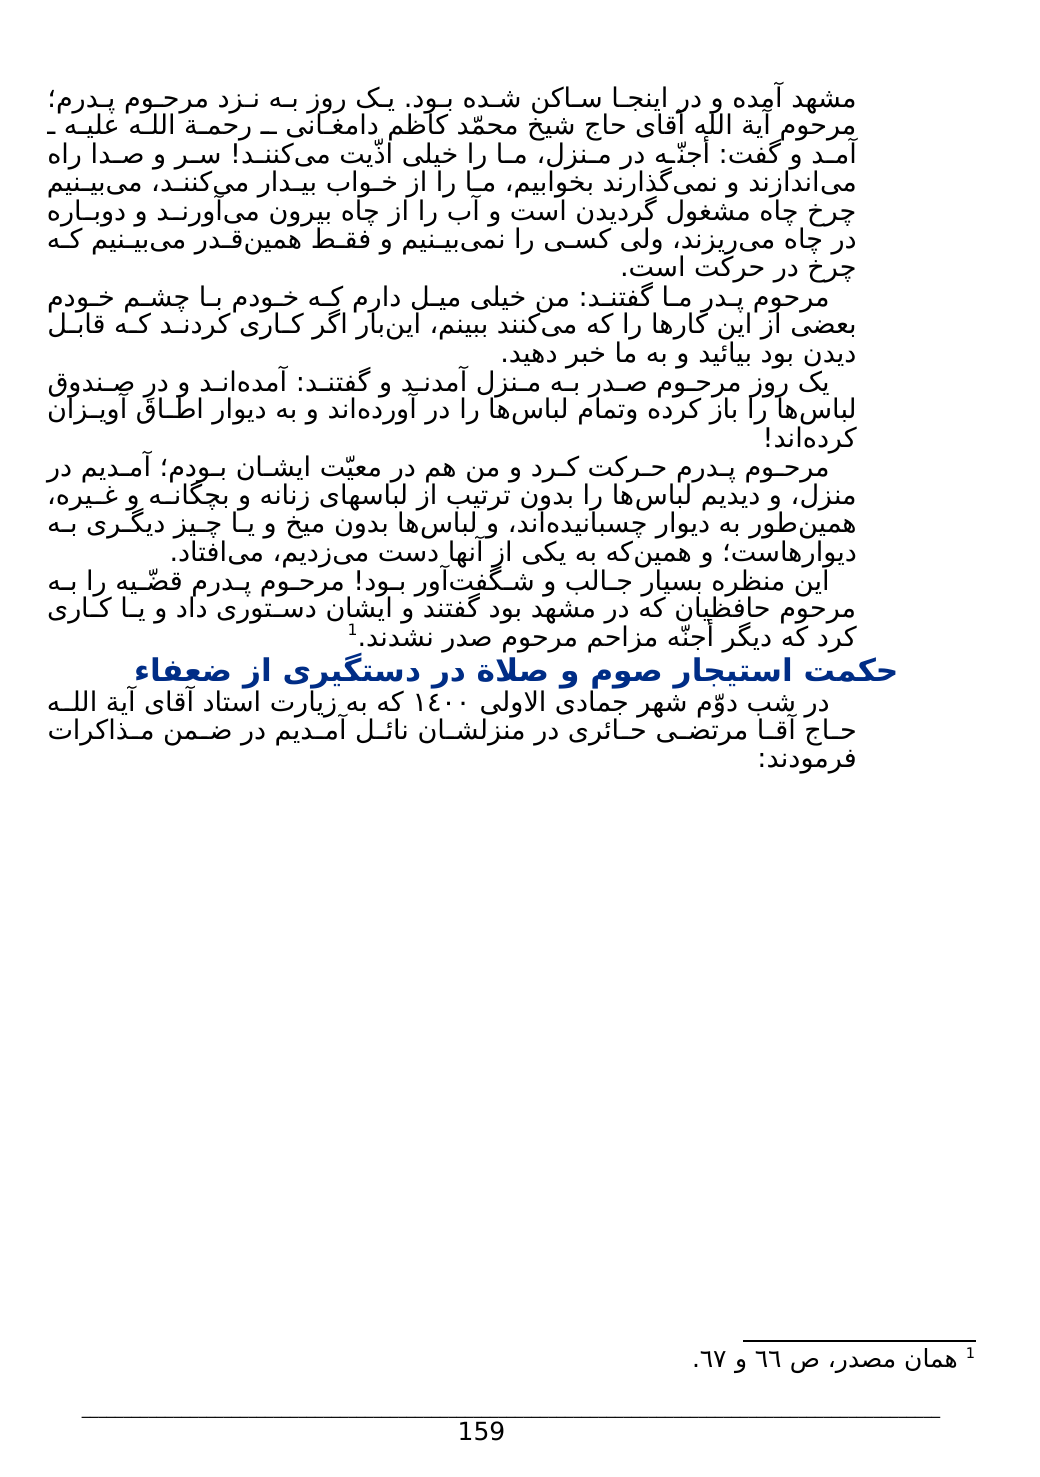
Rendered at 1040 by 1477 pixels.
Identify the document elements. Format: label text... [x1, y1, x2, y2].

text مشهد آمده و در اینجا ساکن شده بود. یک روز به نزد مرحوم پدرم؛ مرحوم آیة الله آقای حاج شیخ محمّد کاظم دامغانی ـ رحمة الله علیه ـ آمد و گفت: أجنّه در منزل، ما را خیلی اذّیت می‌کنند! سر و صدا راه می‌اندازند و نمی‌گذارند بخوابیم، ما را از خواب بیدار می‌کنند، می‌بینیم چرخ چاه مشغول گردیدن است و آب را از چاه بیرون می‌آورند و دوباره در چاه می‌ریزند، ولی کسی را نمی‌بینیم و فقط همین‌قدر می‌بینیم که چرخ در حرکت است. [47, 84, 857, 283]
text در شب دوّم شهر جمادی الاولی ١٤٠٠ که به زیارت استاد آقای آیة الله حاج آقا مرتضی حائری در منزلشان نائل آمدیم در ضمن مذاکرات فرمودند: [47, 689, 857, 774]
text مرحوم پدرم حرکت کرد و من هم در معیّت ایشان بودم؛ آمدیم در منزل، و دیدیم لباس‌ها را بدون ترتیب از لباسهای زنانه و بچگانه و غیره، همین‌طور به دیوار چسبانیده‌‌‌‌‌اند، و لباس‌‌‌ها بدون میخ و یا چیز دیگری به دیوار‌هاست؛ و همین‌که به یکی از آنها دست می‌زدیم، می‌افتاد. [47, 454, 857, 567]
text مرحوم پدر ما گفتند: من خیلی میل دارم که خودم با چشم خودم بعضی از این کار‌ها را که می‌کنند ببینم، این‌بار اگر کاری کردند که قابل دیدن بود بیائید و به ما خبر دهید. [47, 283, 857, 368]
text یک روز مرحوم صدر به منزل آمدند و گفتند: آمده‌‌اند و درِ صندوق لباس‌ها را باز کرده وتمام لباس‌ها را در آورده‌اند و به دیوار اطاق آویزان کرده‌اند! [47, 368, 857, 454]
text این منظره بسیار جالب و شگفت‌‌آور بود! مرحوم پدرم قضّیه را به مرحوم حافظیان که در مشهد بود گفتند و ایشان دستوری داد و یا کاری کرد که دیگر أجنّه مزاحم مرحوم صدر نشدند. [47, 567, 857, 653]
subtitle حکمت استیجار صوم و صلاة در دستگیری از ضعفاء [47, 653, 975, 689]
